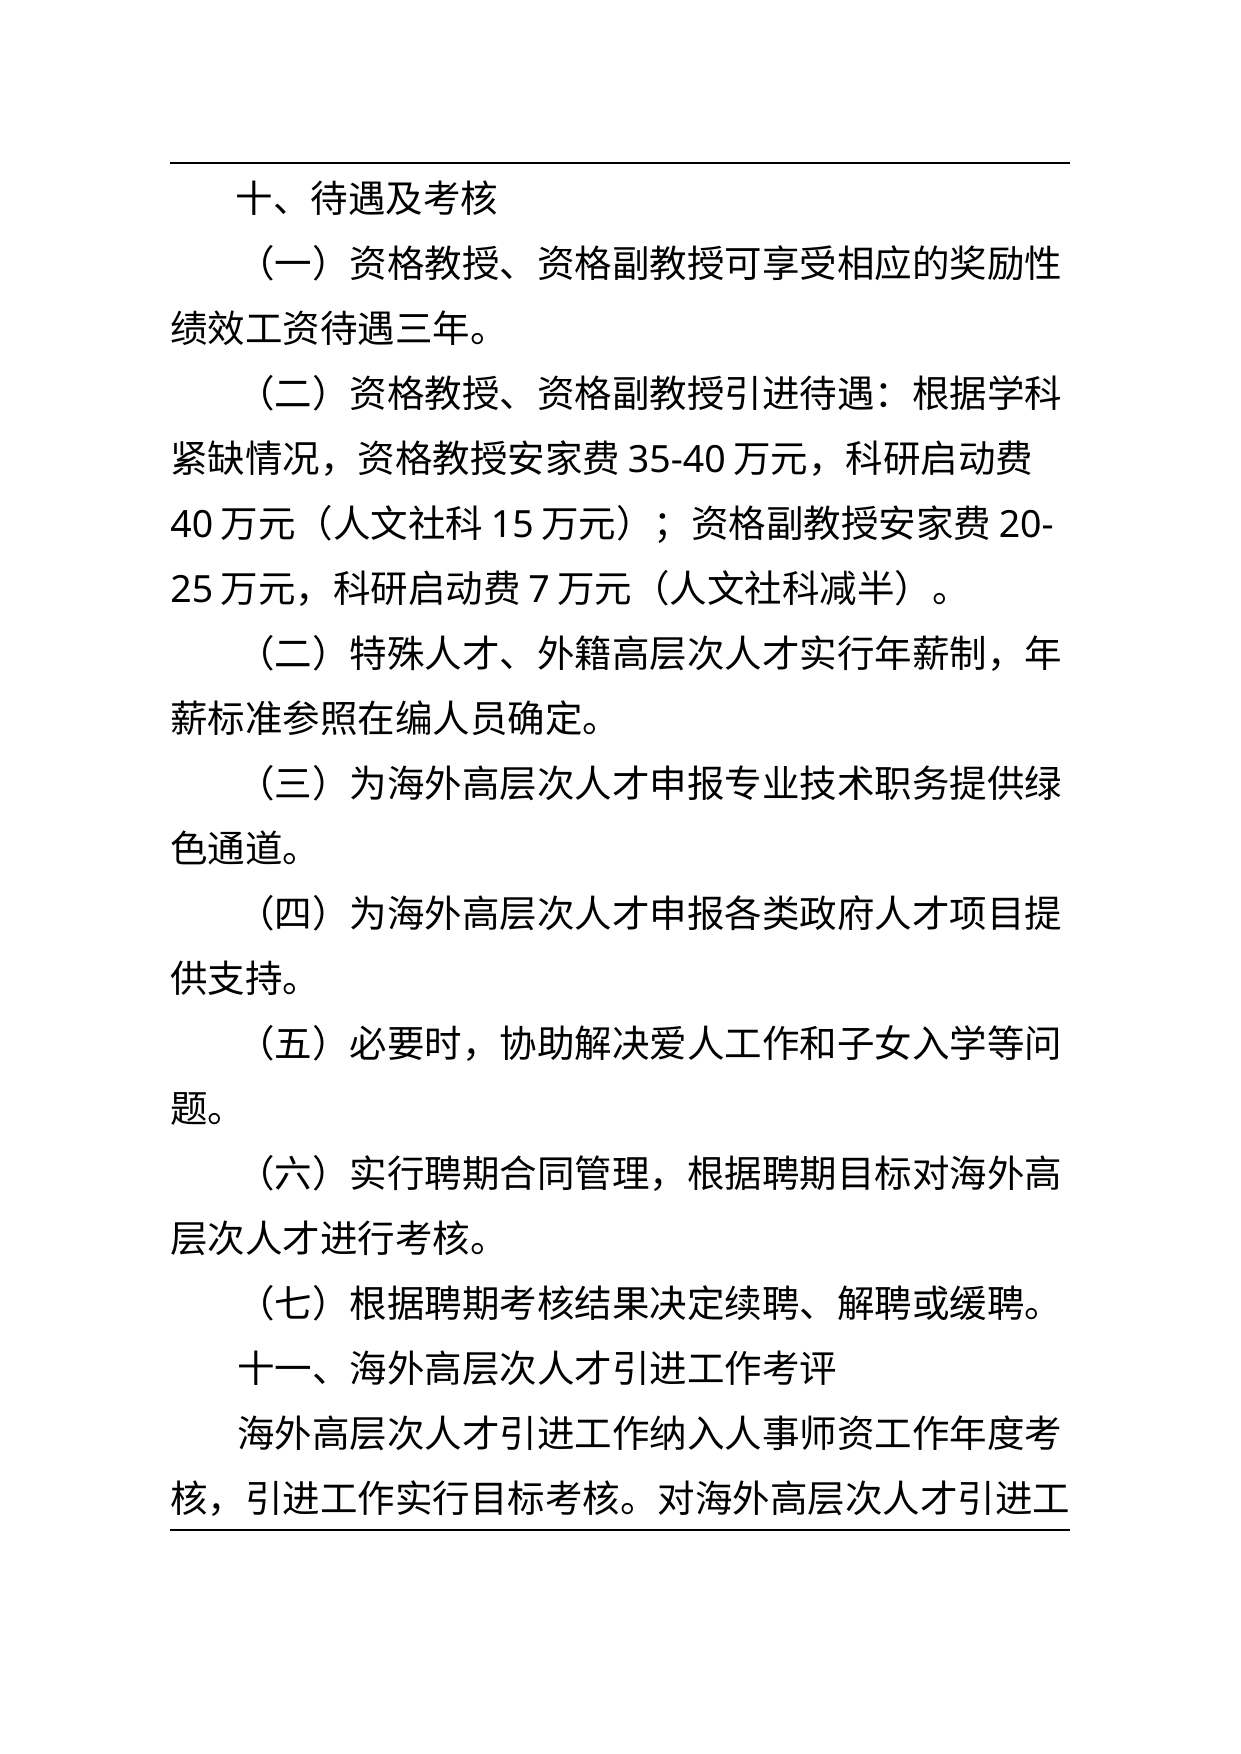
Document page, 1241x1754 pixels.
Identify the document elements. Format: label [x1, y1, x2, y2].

table_header [58, 162, 1183, 1531]
